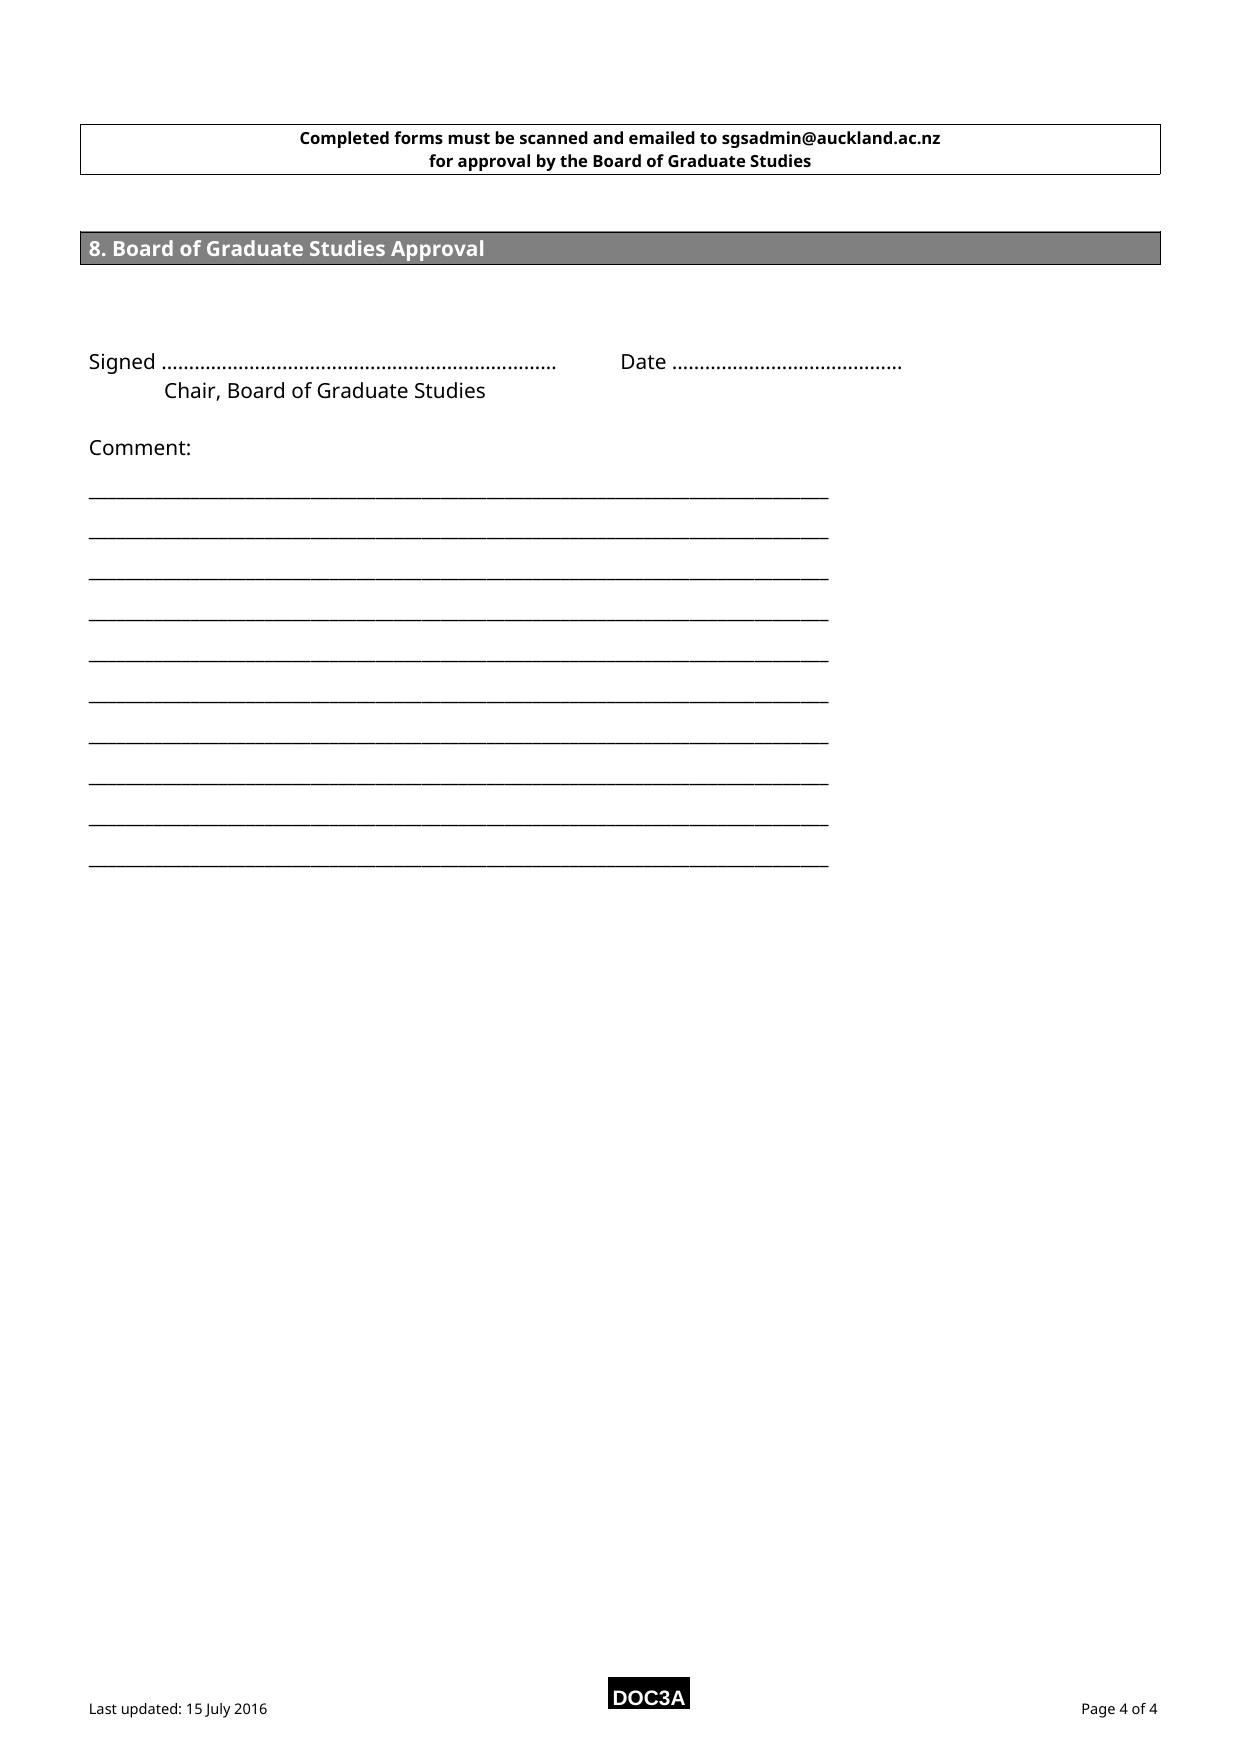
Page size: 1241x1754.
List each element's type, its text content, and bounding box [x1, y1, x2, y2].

text ________________________________________________________________________________ [89, 637, 1152, 666]
text ________________________________________________________________________________ [89, 596, 1152, 625]
text ________________________________________________________________________________ [89, 842, 1152, 871]
text Chair, Board of Graduate Studies [89, 376, 1152, 404]
text ________________________________________________________________________________ [89, 514, 1152, 543]
text for approval by the Board of Graduate Studies [81, 147, 1160, 174]
text Completed forms must be scanned and emailed to sgsadmin@auckland.ac.nz [81, 125, 1160, 147]
text ________________________________________________________________________________ [89, 760, 1152, 789]
text 8. Board of Graduate Studies Approval [81, 233, 1160, 264]
text Comment: [89, 433, 1152, 461]
text Signed ……………………………………………………………… Date …………………………………… [89, 347, 1152, 376]
text ________________________________________________________________________________ [89, 556, 1152, 584]
text ________________________________________________________________________________ [89, 474, 1152, 502]
text ________________________________________________________________________________ [89, 801, 1152, 829]
text ________________________________________________________________________________ [89, 719, 1152, 748]
text ________________________________________________________________________________ [89, 678, 1152, 707]
